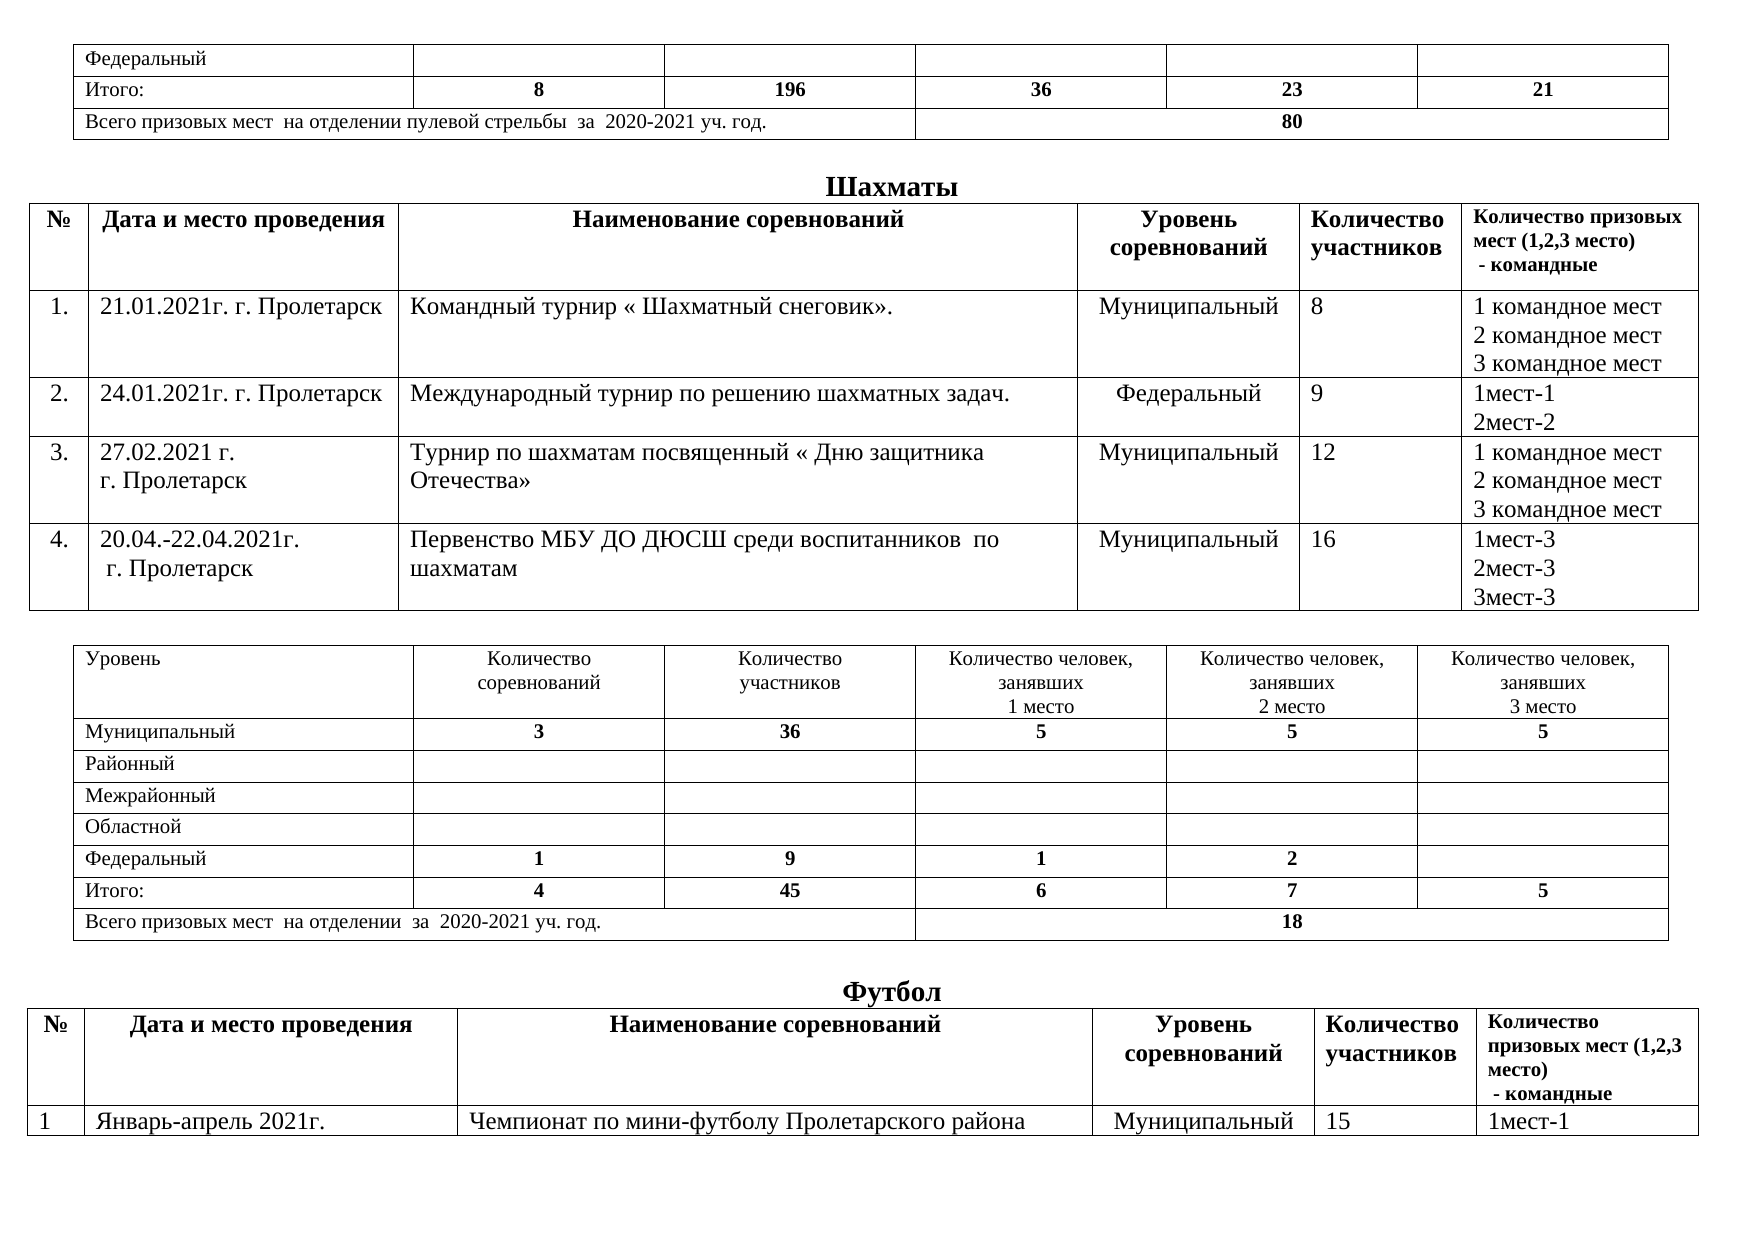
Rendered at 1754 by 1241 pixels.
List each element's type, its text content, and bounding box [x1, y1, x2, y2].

table_cell 3 [414, 719, 664, 750]
table_cell 1 командное мест 2 командное мест 3 командное мест [1462, 291, 1698, 377]
table_cell [1418, 751, 1668, 782]
table_cell 15 [1315, 1106, 1476, 1135]
table_cell 36 [665, 719, 915, 750]
table_cell [665, 45, 915, 76]
table_cell [916, 751, 1166, 782]
table_header № [30, 204, 88, 290]
table_cell 5 [1418, 878, 1668, 908]
table_cell [414, 814, 664, 845]
table_cell 21 [1418, 77, 1668, 108]
table_cell Муниципальный [1093, 1106, 1314, 1135]
table_header Количество человек, занявших 1 место [916, 646, 1166, 718]
table_cell Муниципальный [74, 719, 413, 750]
table_cell 2 [1167, 846, 1417, 877]
table_header Уровень соревнований [1078, 204, 1299, 290]
table_cell 45 [665, 878, 915, 908]
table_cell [1477, 1106, 1698, 1135]
table_cell [665, 751, 915, 782]
table_cell 8 [1300, 291, 1461, 377]
table_cell 1 командное мест 2 командное мест 3 командное мест [1462, 437, 1698, 523]
table_cell Первенство МБУ ДО ДЮСШ среди воспитанников по шахматам [399, 524, 1077, 610]
table_header Количество призовых мест (1,2,3 место) - командные [1477, 1009, 1698, 1105]
table_cell Всего призовых мест на отделении за 2020-2021 уч. год. [74, 909, 915, 940]
table_cell Федеральный [74, 846, 413, 877]
table_cell [1167, 814, 1417, 845]
table_header Количество участников [1315, 1009, 1476, 1105]
table_header Количество соревнований [414, 646, 664, 718]
table_cell Федеральный [1078, 378, 1299, 436]
table_cell [665, 783, 915, 813]
table_header Дата и место проведения [85, 1009, 457, 1105]
table_cell 5 [1167, 719, 1417, 750]
table_cell Командный турнир « Шахматный снеговик». [399, 291, 1077, 377]
table_cell [414, 751, 664, 782]
table_cell [414, 45, 664, 76]
table_cell 80 [916, 109, 1668, 139]
table_header Уровень соревнований [1093, 1009, 1314, 1105]
table_cell 4 [414, 878, 664, 908]
table_cell Муниципальный [1078, 291, 1299, 377]
table_cell 16 [1300, 524, 1461, 610]
table_cell Международный турнир по решению шахматных задач. [399, 378, 1077, 436]
table_cell [916, 783, 1166, 813]
text Футбол [118, 974, 1665, 1008]
table_header Количество человек, занявших 2 место [1167, 646, 1417, 718]
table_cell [85, 1106, 457, 1135]
table_header Количество участников [665, 646, 915, 718]
table_cell 7 [1167, 878, 1417, 908]
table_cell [458, 1106, 1092, 1135]
table_header № [28, 1009, 84, 1105]
table_cell 1мест-3 2мест-3 3мест-3 [1462, 524, 1698, 610]
table_cell [665, 814, 915, 845]
table_cell 27.02.2021 г. г. Пролетарск [89, 437, 398, 523]
table_cell 12 [1300, 437, 1461, 523]
table_cell 8 [414, 77, 664, 108]
table_cell [916, 45, 1166, 76]
table_cell Федеральный [74, 45, 413, 76]
table_cell [1167, 751, 1417, 782]
table_cell 9 [665, 846, 915, 877]
table_header Дата и место проведения [89, 204, 398, 290]
table_cell 23 [1167, 77, 1417, 108]
table_cell Муниципальный [1078, 524, 1299, 610]
table_cell Районный [74, 751, 413, 782]
table_cell 5 [916, 719, 1166, 750]
table_cell 20.04.-22.04.2021г. г. Пролетарск [89, 524, 398, 610]
table_cell [414, 783, 664, 813]
table_header Количество человек, занявших 3 место [1418, 646, 1668, 718]
table_cell 18 [916, 909, 1668, 940]
table_cell 1. [30, 291, 88, 377]
table_cell [1418, 846, 1668, 877]
table_cell 196 [665, 77, 915, 108]
table_cell 1 [28, 1106, 84, 1135]
table_cell 1 [916, 846, 1166, 877]
table_header Количество призовых мест (1,2,3 место) - командные [1462, 204, 1698, 290]
table_cell 1мест-1 2мест-2 [1462, 378, 1698, 436]
table_cell Всего призовых мест на отделении пулевой стрельбы за 2020-2021 уч. год. [74, 109, 915, 139]
table_cell Турнир по шахматам посвященный « Дню защитника Отечества» [399, 437, 1077, 523]
table_cell [916, 814, 1166, 845]
table_cell 6 [916, 878, 1166, 908]
table_cell 21.01.2021г. г. Пролетарск [89, 291, 398, 377]
table_header Наименование соревнований [458, 1009, 1092, 1105]
table_cell [1167, 783, 1417, 813]
table_cell 1 [414, 846, 664, 877]
table_cell 2. [30, 378, 88, 436]
table_cell 9 [1300, 378, 1461, 436]
table_cell 24.01.2021г. г. Пролетарск [89, 378, 398, 436]
table_cell 4. [30, 524, 88, 610]
table_cell Областной [74, 814, 413, 845]
table_cell [1418, 814, 1668, 845]
table_cell Итого: [74, 77, 413, 108]
table_cell Муниципальный [1078, 437, 1299, 523]
table_cell [1418, 45, 1668, 76]
table_cell 36 [916, 77, 1166, 108]
table_cell [1167, 45, 1417, 76]
table_header Наименование соревнований [399, 204, 1077, 290]
table_cell 5 [1418, 719, 1668, 750]
table_cell 3. [30, 437, 88, 523]
text Шахматы [118, 169, 1665, 203]
table_cell Межрайонный [74, 783, 413, 813]
table_header Уровень [74, 646, 413, 718]
table_cell Итого: [74, 878, 413, 908]
table_header Количество участников [1300, 204, 1461, 290]
table_cell [1418, 783, 1668, 813]
